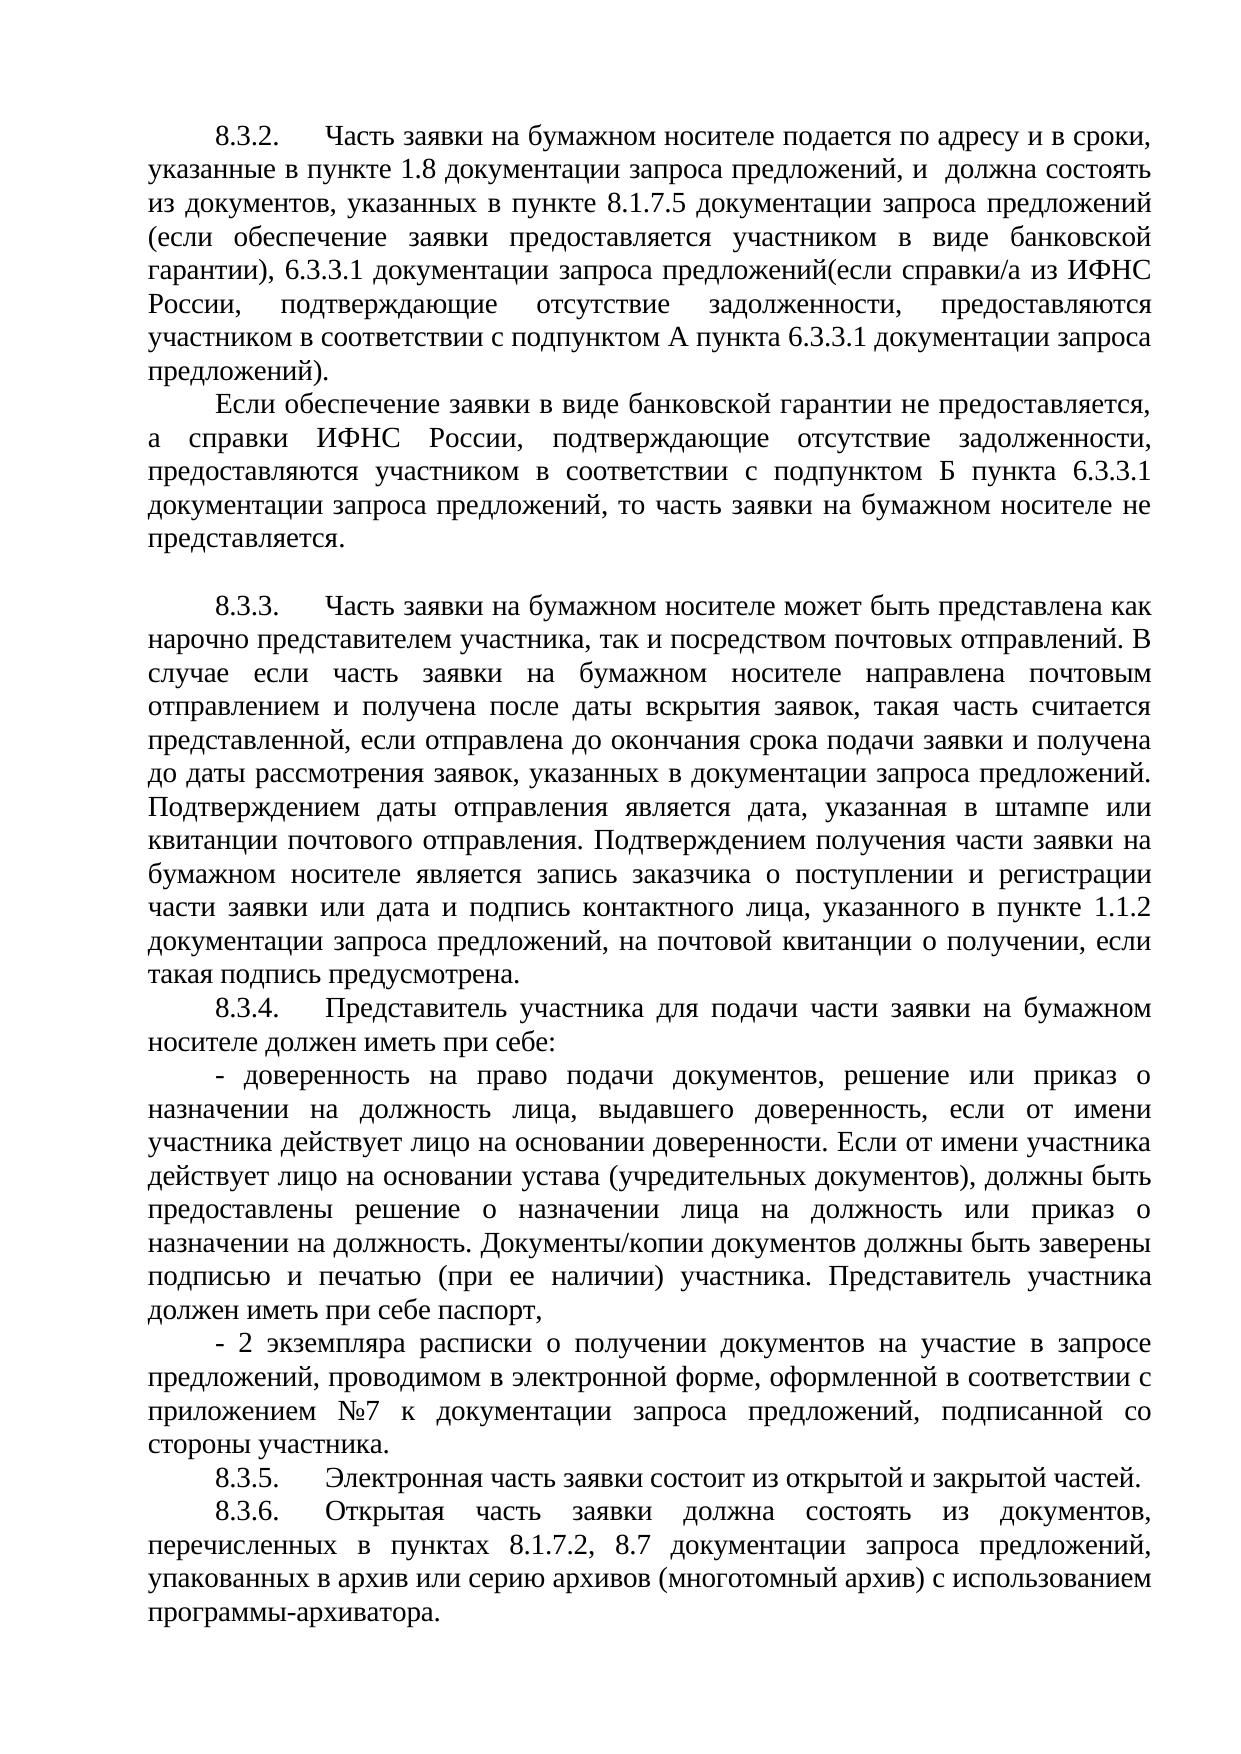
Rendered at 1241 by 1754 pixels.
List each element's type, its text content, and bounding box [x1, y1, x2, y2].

list Электронная часть заявки состоит из открытой и закрытой частей. [148, 1460, 1152, 1493]
text - 2 экземпляра расписки о получении документов на участие в запросе предложений, проводимом в электронной форме, оформленной в соответствии с приложением №7 к документации запроса предложений, подписанной со стороны участника. [148, 1326, 1152, 1460]
text - доверенность на право подачи документов, решение или приказ о назначении на должность лица, выдавшего доверенность, если от имени участника действует лицо на основании доверенности. Если от имени участника действует лицо на основании устава (учредительных документов), должны быть предоставлены решение о назначении лица на должность или приказ о назначении на должность. Документы/копии документов должны быть заверены подписью и печатью (при ее наличии) участника. Представитель участника должен иметь при себе паспорт, [148, 1057, 1152, 1326]
list Представитель участника для подачи части заявки на бумажном носителе должен иметь при себе: [148, 990, 1152, 1057]
text Если обеспечение заявки в виде банковской гарантии не предоставляется, а справки ИФНС России, подтверждающие отсутствие задолженности, предоставляются участником в соответствии с подпунктом Б пункта 6.3.3.1 документации запроса предложений, то часть заявки на бумажном носителе не представляется. [148, 386, 1152, 554]
list Часть заявки на бумажном носителе подается по адресу и в сроки, указанные в пункте 1.8 документации запроса предложений, и должна состоять из документов, указанных в пункте 8.1.7.5 документации запроса предложений (если обеспечение заявки предоставляется участником в виде банковской гарантии), 6.3.3.1 документации запроса предложений(если справки/а из ИФНС России, подтверждающие отсутствие задолженности, предоставляются участником в соответствии с подпунктом А пункта 6.3.3.1 документации запроса предложений). [148, 118, 1152, 386]
list Открытая часть заявки должна состоять из документов, перечисленных в пунктах 8.1.7.2, 8.7 документации запроса предложений, упакованных в архив или серию архивов (многотомный архив) с использованием программы-архиватора. [148, 1493, 1152, 1627]
list Часть заявки на бумажном носителе может быть представлена как нарочно представителем участника, так и посредством почтовых отправлений. В случае если часть заявки на бумажном носителе направлена почтовым отправлением и получена после даты вскрытия заявок, такая часть считается представленной, если отправлена до окончания срока подачи заявки и получена до даты рассмотрения заявок, указанных в документации запроса предложений. Подтверждением даты отправления является дата, указанная в штампе или квитанции почтового отправления. Подтверждением получения части заявки на бумажном носителе является запись заказчика о поступлении и регистрации части заявки или дата и подпись контактного лица, указанного в пункте 1.1.2 документации запроса предложений, на почтовой квитанции о получении, если такая подпись предусмотрена. [148, 588, 1152, 990]
